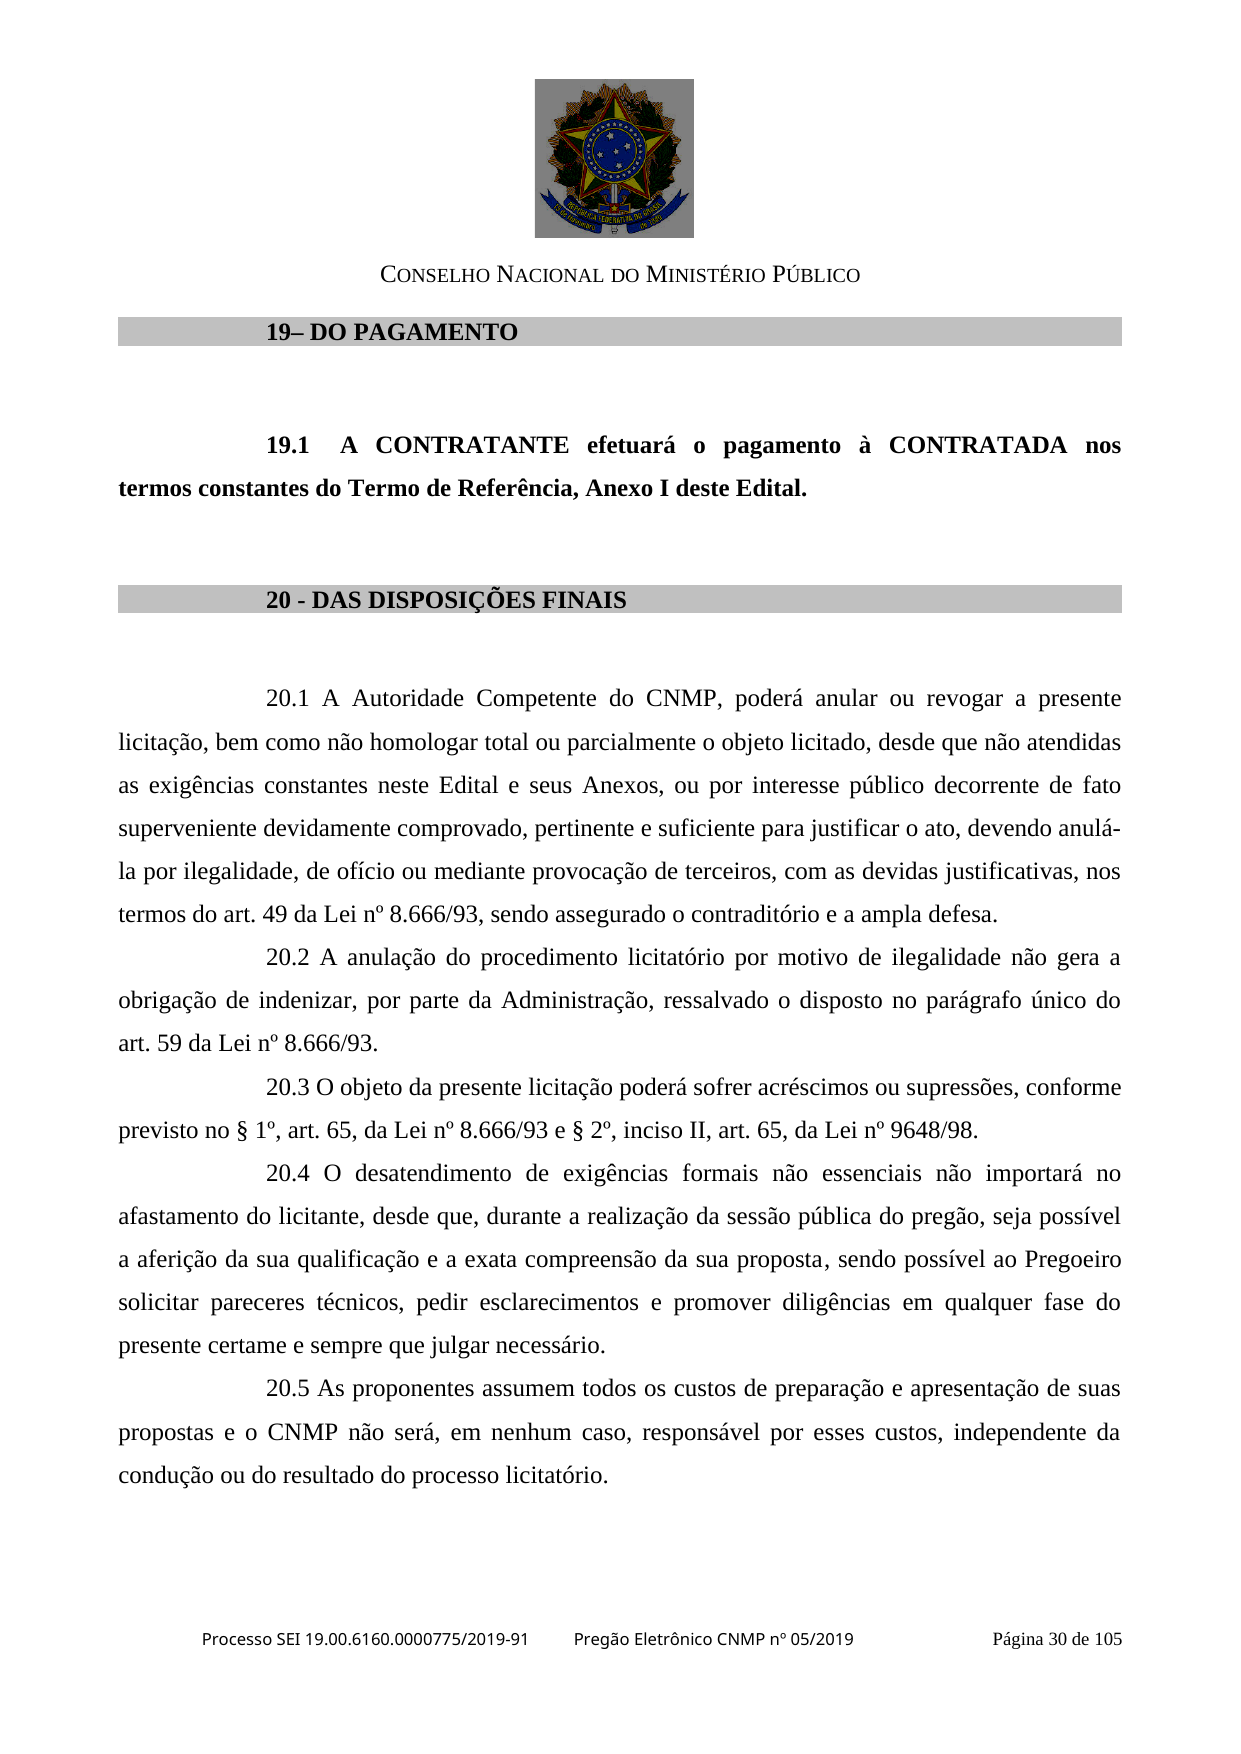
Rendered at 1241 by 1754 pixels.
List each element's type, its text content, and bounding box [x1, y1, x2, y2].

text 20.1 A Autoridade Competente do CNMP, poderá anular ou revogar a presente licitação, bem como não homologar total ou parcialmente o objeto licitado, desde que não atendidas as exigências constantes neste Edital e seus Anexos, ou por interesse público decorrente de fato superveniente devidamente comprovado, pertinente e suficiente para justificar o ato, devendo anulá-la por ilegalidade, de ofício ou mediante provocação de terceiros, com as devidas justificativas, nos termos do art. 49 da Lei nº 8.666/93, sendo assegurado o contraditório e a ampla defesa. [118, 683, 1122, 928]
subtitle 20 - DAS DISPOSIÇÕES FINAIS [118, 585, 1122, 613]
text 20.3 O objeto da presente licitação poderá sofrer acréscimos ou supressões, conforme previsto no § 1º, art. 65, da Lei nº 8.666/93 e § 2º, inciso II, art. 65, da Lei nº 9648/98. [118, 1072, 1122, 1143]
list A CONTRATANTE efetuará o pagamento à CONTRATADA nos termos constantes do Termo de Referência, Anexo I deste Edital. [118, 430, 1122, 502]
text 20.4 O desatendimento de exigências formais não essenciais não importará no afastamento do licitante, desde que, durante a realização da sessão pública do pregão, seja possível a aferição da sua qualificação e a exata compreensão da sua proposta, sendo possível ao Pregoeiro solicitar pareceres técnicos, pedir esclarecimentos e promover diligências em qualquer fase do presente certame e sempre que julgar necessário. [118, 1158, 1122, 1359]
text 20.5 As proponentes assumem todos os custos de preparação e apresentação de suas propostas e o CNMP não será, em nenhum caso, responsável por esses custos, independente da condução ou do resultado do processo licitatório. [118, 1373, 1122, 1488]
text 20.2 A anulação do procedimento licitatório por motivo de ilegalidade não gera a obrigação de indenizar, por parte da Administração, ressalvado o disposto no parágrafo único do art. 59 da Lei nº 8.666/93. [118, 942, 1122, 1057]
subtitle 19– DO PAGAMENTO [118, 317, 1122, 346]
